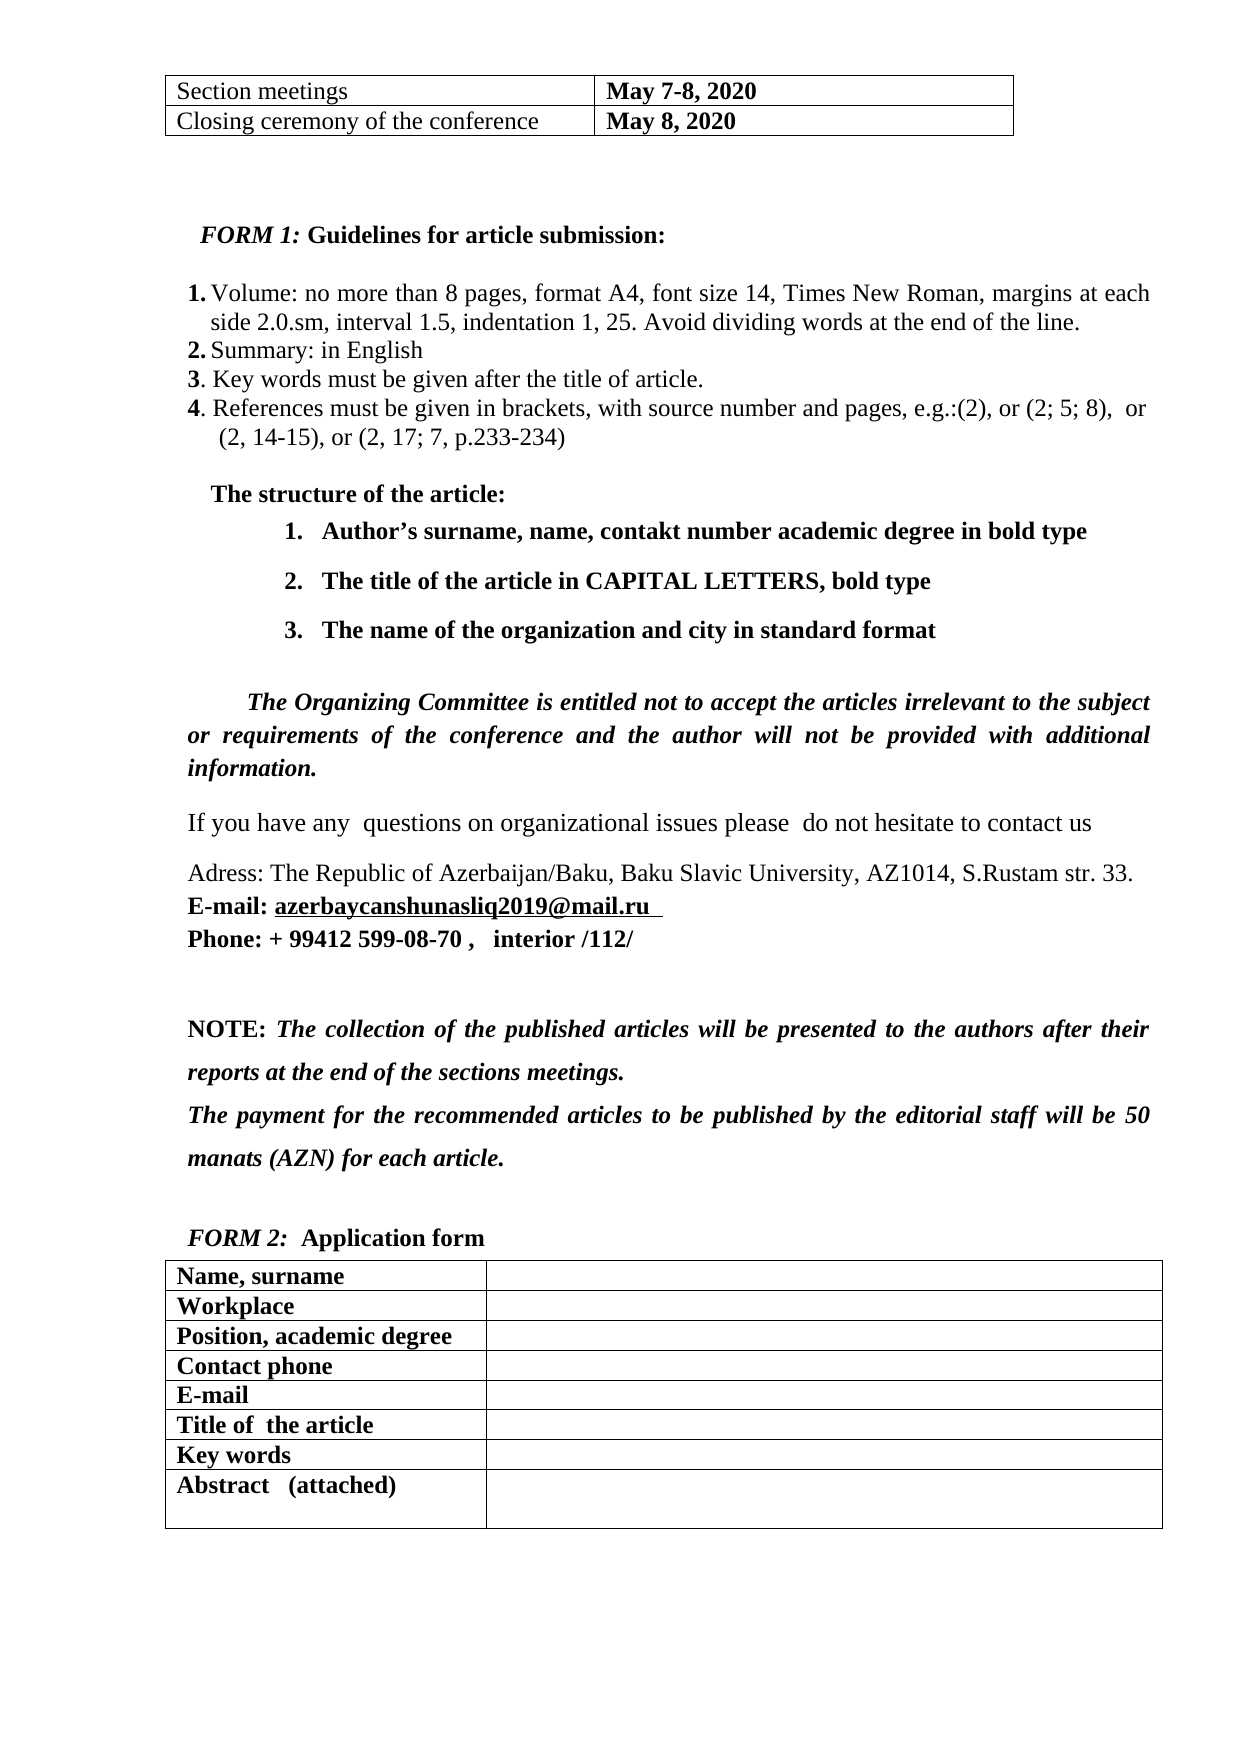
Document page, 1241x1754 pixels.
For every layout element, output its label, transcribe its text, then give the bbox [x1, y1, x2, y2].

list 3. Key words must be given after the title of article. [187, 364, 1152, 393]
table_cell Section meetings [166, 76, 594, 105]
list Volume: no more than 8 pages, format A4, font size 14, Times New Roman, margins at each side 2.0.sm, interval 1.5, indentation 1, 25. Avoid dividing words at the end of the line. [187, 278, 1152, 335]
table_cell May 8, 2020 [595, 106, 1013, 134]
table_cell [487, 1321, 1162, 1350]
table_cell May 7-8, 2020 [595, 76, 1013, 105]
text If you have any questions on organizational issues please do not hesitate to contact us [187, 807, 1152, 837]
list The structure of the article: [210, 479, 1152, 508]
text Phone: + 99412 599-08-70 , interior /112/ [187, 924, 1152, 953]
text E-mail: azerbaycanshunasliq2019@mail.ru [187, 891, 1152, 920]
table_cell Closing ceremony of the conference [166, 106, 594, 134]
table_cell [487, 1381, 1162, 1409]
text NOTE: The collection of the published articles will be presented to the authors after their reports at the end of the sections meetings. [187, 1014, 1152, 1086]
list The title of the article in CAPITAL LETTERS, bold type [284, 566, 1152, 594]
table_cell E-mail [166, 1381, 486, 1409]
table_header Name, surname [166, 1261, 486, 1290]
list 4. References must be given in brackets, with source number and pages, e.g.:(2), or (2; 5; 8), or [187, 393, 1152, 422]
table_cell [487, 1440, 1162, 1469]
text Adress: The Republic of Azerbaijan/Baku, Baku Slavic University, AZ1014, S.Rustam str. 33. [187, 858, 1152, 887]
table_cell Abstract (attached) [166, 1470, 486, 1527]
table_cell [487, 1470, 1162, 1527]
table_cell Key words [166, 1440, 486, 1469]
table_header [487, 1261, 1162, 1290]
list Summary: in English [187, 335, 1152, 364]
table_cell Title of the article [166, 1410, 486, 1439]
table_cell [487, 1351, 1162, 1379]
table_cell Position, academic degree [166, 1321, 486, 1350]
table_cell Contact phone [166, 1351, 486, 1379]
table_cell Workplace [166, 1291, 486, 1320]
list Author’s surname, name, contakt number academic degree in bold type [284, 516, 1152, 545]
text The payment for the recommended articles to be published by the editorial staff will be 50 manats (AZN) for each article. [187, 1100, 1152, 1172]
table_cell [487, 1410, 1162, 1439]
text The Organizing Committee is entitled not to accept the articles irrelevant to the subject or requirements of the conference and the author will not be provided with additional information. [187, 687, 1152, 782]
text FORM 1: Guidelines for article submission: [187, 220, 1152, 249]
text FORM 2: Application form [187, 1223, 1152, 1252]
list (2, 14-15), or (2, 17; 7, p.233-234) [187, 422, 1152, 450]
list The name of the organization and city in standard format [284, 615, 1152, 644]
table_cell [487, 1291, 1162, 1320]
